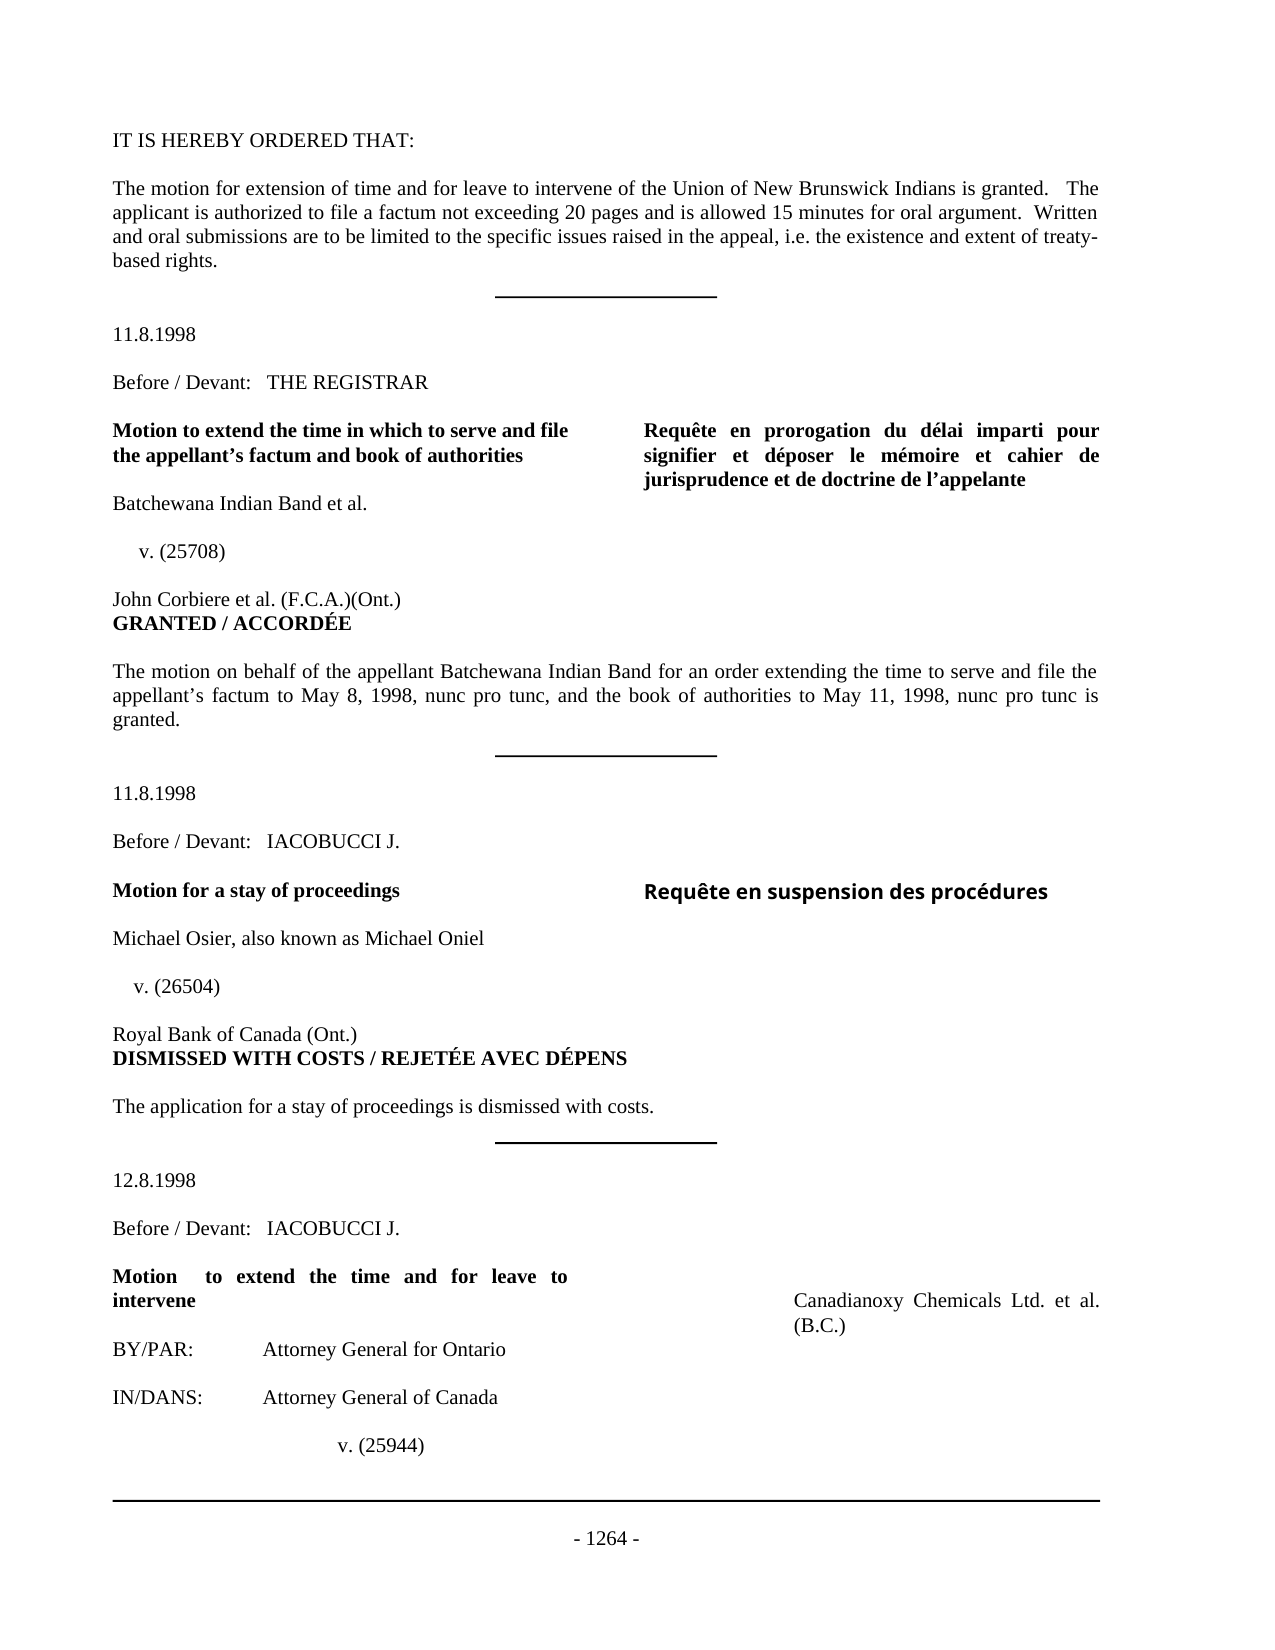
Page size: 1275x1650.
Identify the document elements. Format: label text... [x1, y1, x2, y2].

text Motion to extend the time and for leave to intervene [112, 1264, 569, 1312]
text v. (26504) [112, 974, 569, 998]
text Before / Devant: THE REGISTRAR [112, 370, 1100, 394]
text v. (25708) [112, 539, 569, 563]
text Batchewana Indian Band et al. [112, 491, 569, 515]
text IT IS HEREBY ORDERED THAT: [112, 128, 1100, 152]
text DISMISSED WITH COSTS / REJETÉE AVEC DÉPENS [112, 1046, 1100, 1070]
text The motion on behalf of the appellant Batchewana Indian Band for an order extending the time to serve and file the appellant’s factum to May 8, 1998, nunc pro tunc, and the book of authorities to May 11, 1998, nunc pro tunc is granted. [112, 659, 1100, 731]
text The motion for extension of time and for leave to intervene of the Union of New Brunswick Indians is granted. The applicant is authorized to file a factum not exceeding 20 pages and is allowed 15 minutes for oral argument. Written and oral submissions are to be limited to the specific issues raised in the appeal, i.e. the existence and extent of treaty-based rights. [112, 176, 1100, 272]
text GRANTED / ACCORDÉE [112, 611, 1100, 635]
text v. (25944) [112, 1433, 569, 1457]
text Motion for a stay of proceedings [112, 877, 569, 902]
text Before / Devant: IACOBUCCI J. [112, 829, 1100, 853]
text Before / Devant: IACOBUCCI J. [112, 1216, 1100, 1240]
text Motion to extend the time in which to serve and file the appellant’s factum and book of authorities [112, 418, 569, 467]
text IN/DANS: Attorney General of Canada [112, 1385, 569, 1409]
text Michael Osier, also known as Michael Oniel [112, 926, 569, 950]
text Canadianoxy Chemicals Ltd. et al. (B.C.) [794, 1288, 1100, 1337]
text Royal Bank of Canada (Ont.) [112, 1022, 569, 1046]
text Requête en suspension des procédures [644, 877, 1100, 906]
text 11.8.1998 [112, 322, 1100, 346]
text John Corbiere et al. (F.C.A.)(Ont.) [112, 587, 569, 611]
text 12.8.1998 [112, 1168, 1100, 1192]
text The application for a stay of proceedings is dismissed with costs. [112, 1094, 1100, 1118]
text 11.8.1998 [112, 781, 1100, 805]
text BY/PAR: Attorney General for Ontario [112, 1337, 569, 1361]
text Requête en prorogation du délai imparti pour signifier et déposer le mémoire et cahier de jurisprudence et de doctrine de l’appelante [644, 418, 1100, 491]
